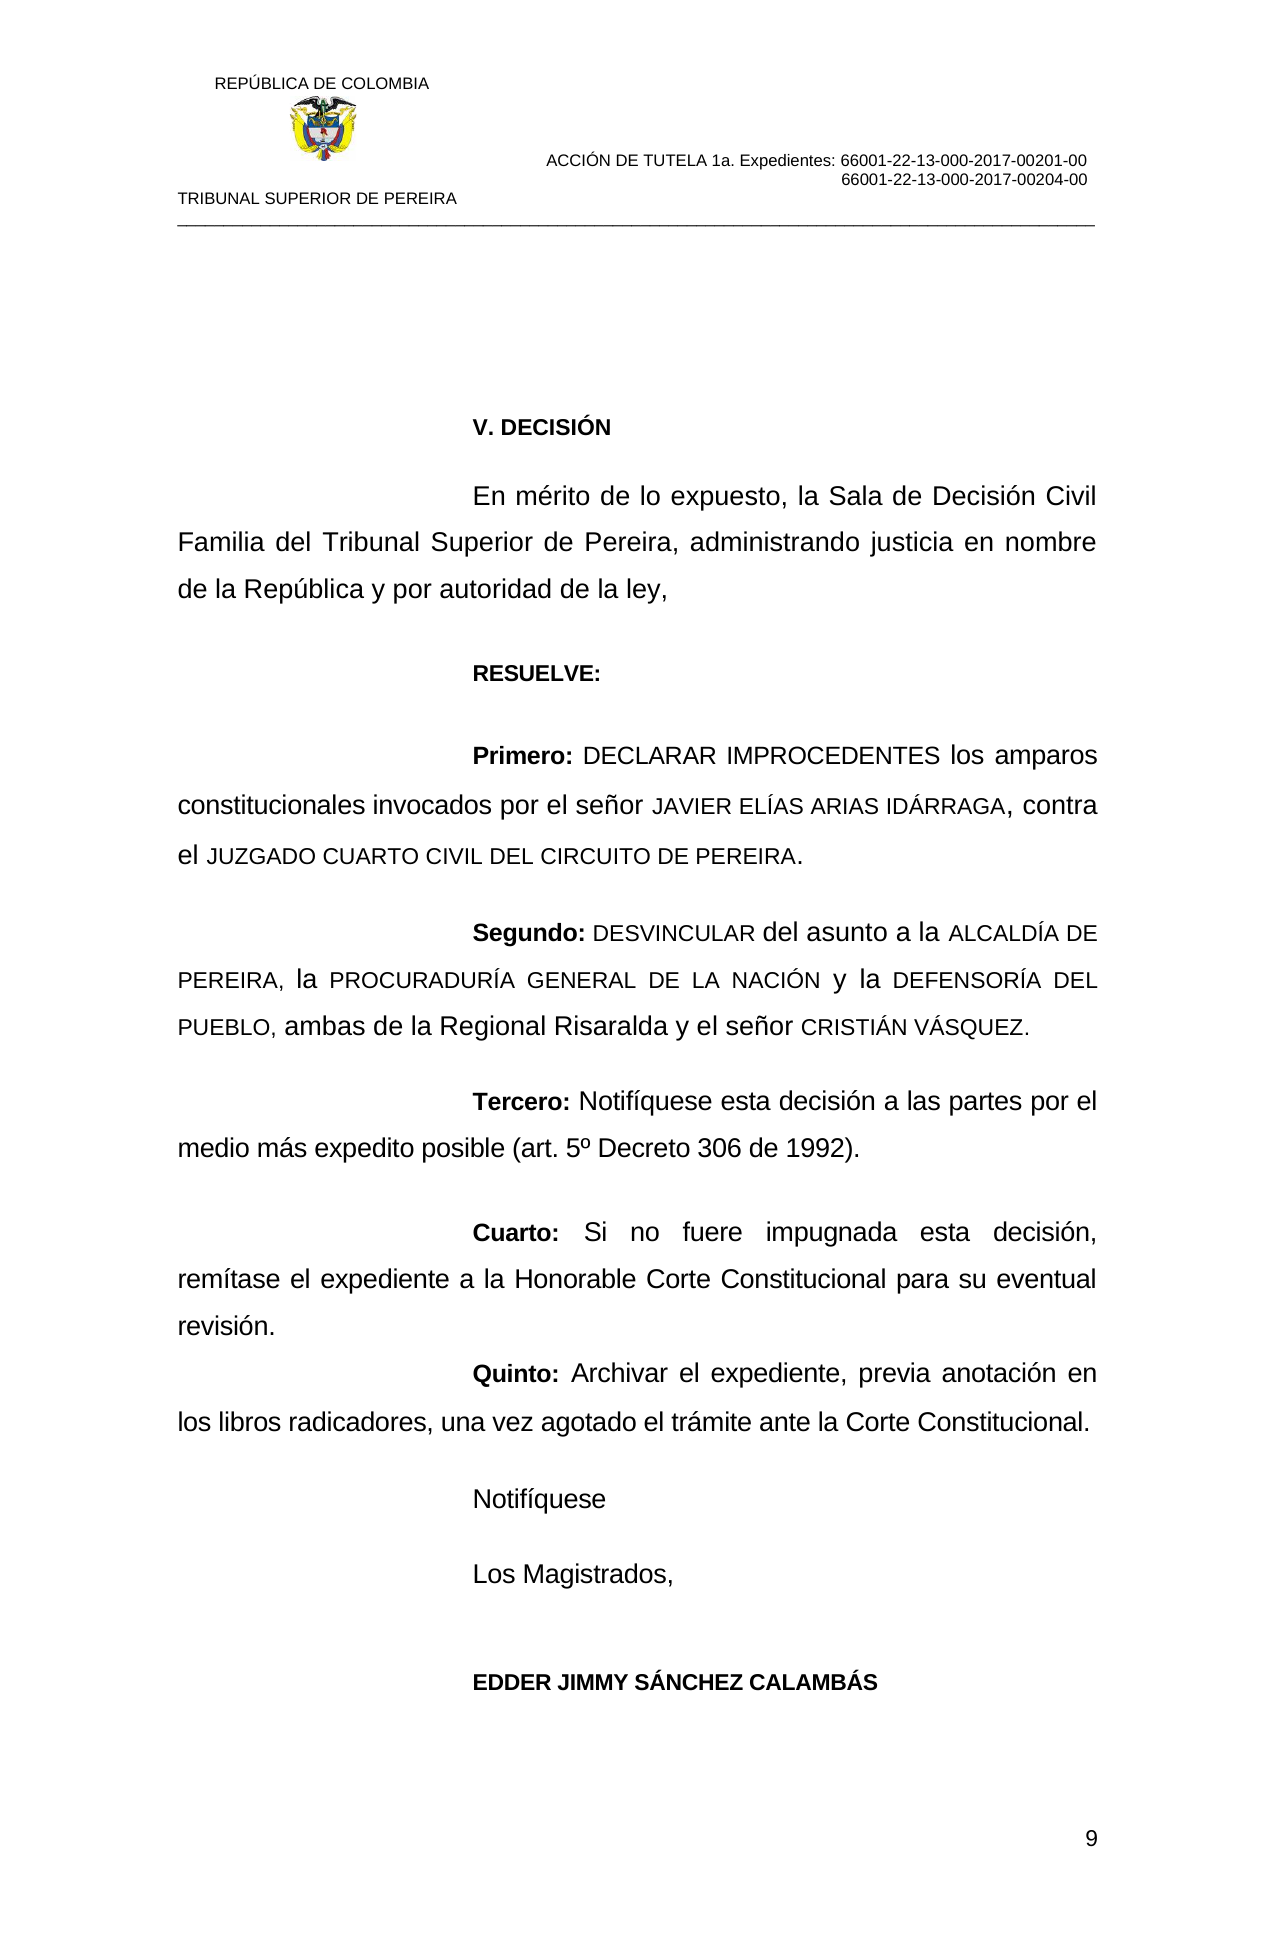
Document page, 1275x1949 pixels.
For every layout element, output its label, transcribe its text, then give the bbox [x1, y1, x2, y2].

text Los Magistrados, [177, 1558, 1098, 1590]
text RESUELVE: [177, 660, 1098, 686]
text Segundo: DESVINCULAR del asunto a la ALCALDÍA DE PEREIRA, la PROCURADURÍA GENERAL DE LA NACIÓN y la DEFENSORÍA DEL PUEBLO, ambas de la Regional Risaralda y el señor CRISTIÁN VÁSQUEZ. [177, 916, 1098, 1041]
text Notifíquese [177, 1483, 1098, 1514]
text Primero: DECLARAR IMPROCEDENTES los amparos constitucionales invocados por el señor JAVIER ELÍAS ARIAS IDÁRRAGA, contra el JUZGADO CUARTO CIVIL DEL CIRCUITO DE PEREIRA. [177, 739, 1098, 871]
text V. DECISIÓN [177, 414, 1098, 440]
text EDDER JIMMY SÁNCHEZ CALAMBÁS [177, 1669, 1098, 1695]
picture [289, 96, 357, 161]
text Tercero: Notifíquese esta decisión a las partes por el medio más expedito posible (art. 5º Decreto 306 de 1992). [177, 1085, 1098, 1163]
text En mérito de lo expuesto, la Sala de Decisión Civil Familia del Tribunal Superior de Pereira, administrando justicia en nombre de la República y por autoridad de la ley, [177, 479, 1098, 604]
text Quinto: Archivar el expediente, previa anotación en los libros radicadores, una vez agotado el trámite ante la Corte Constitucional. [177, 1357, 1098, 1437]
text Cuarto: Si no fuere impugnada esta decisión, remítase el expediente a la Honorable Corte Constitucional para su eventual revisión. [177, 1216, 1098, 1341]
